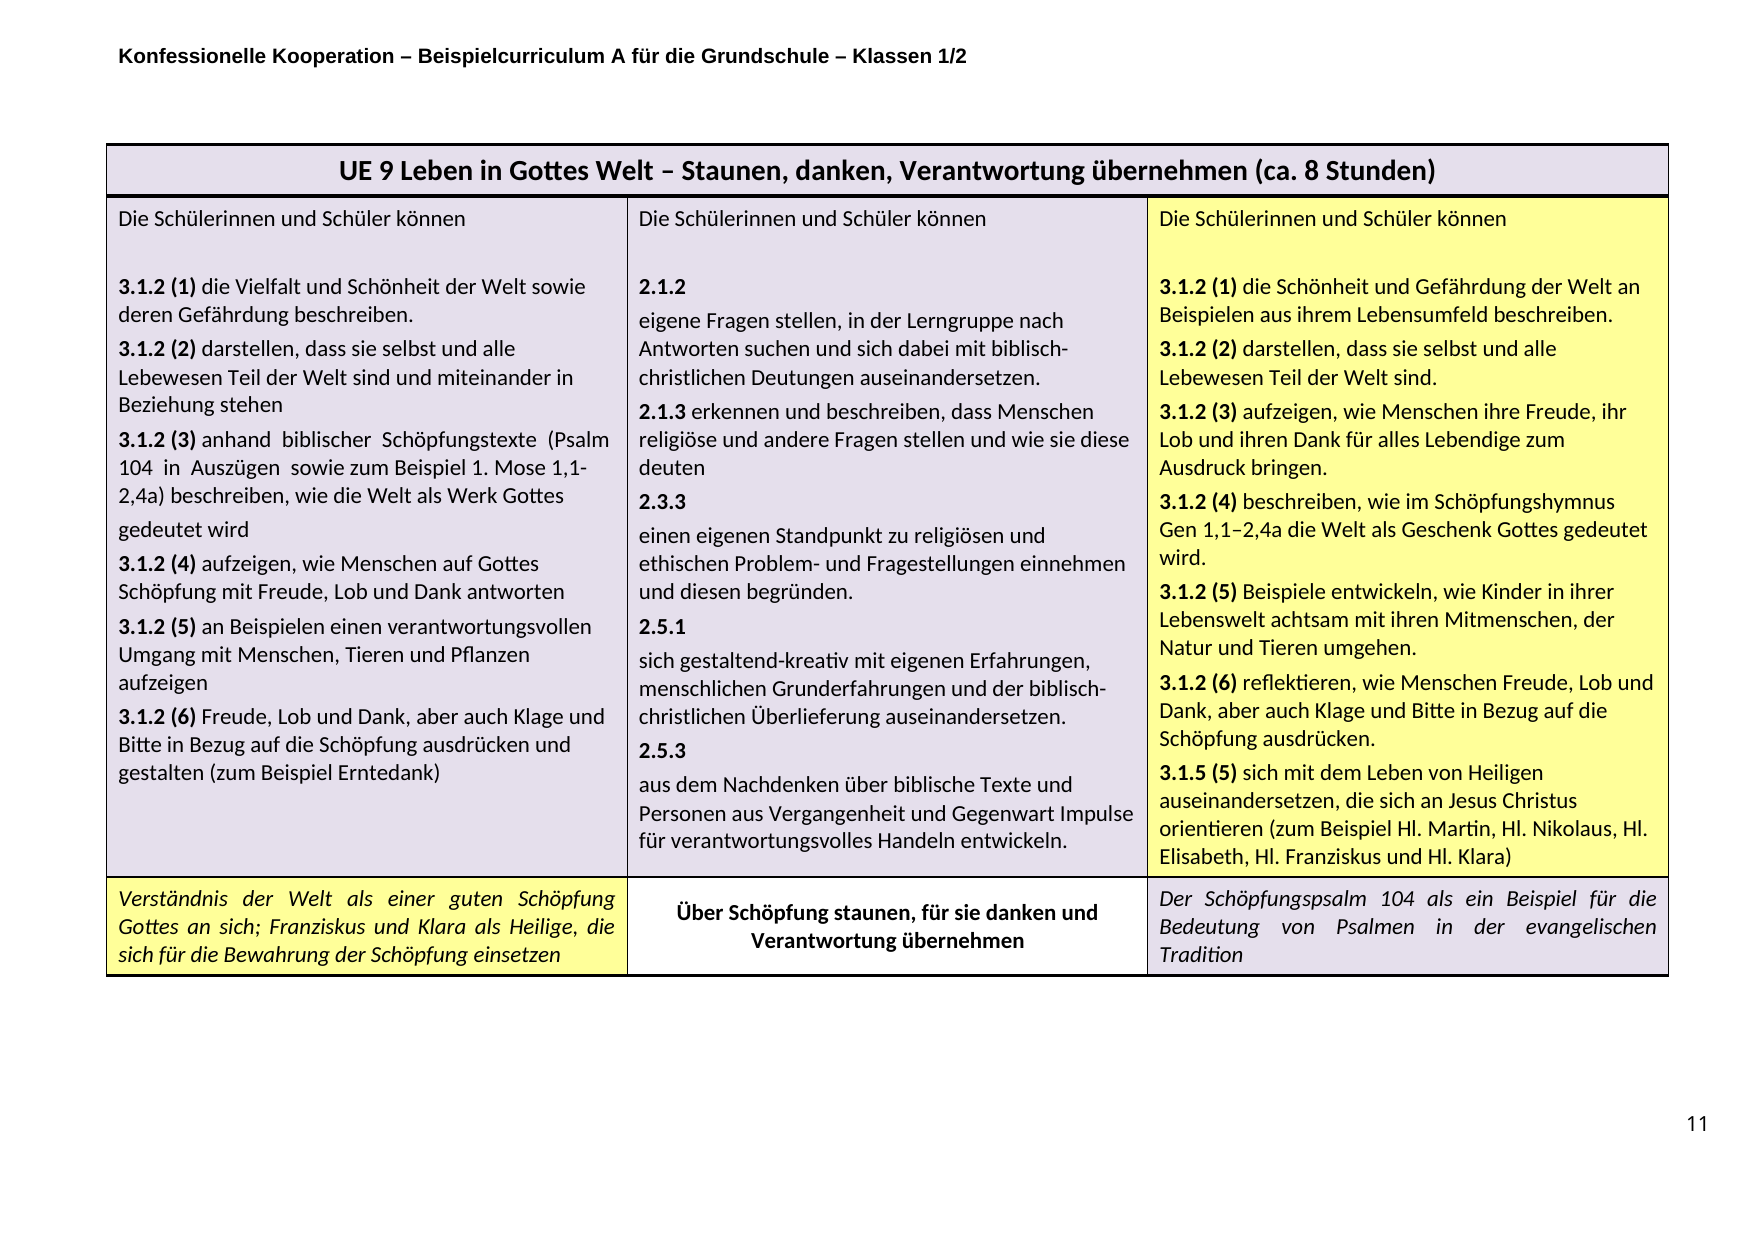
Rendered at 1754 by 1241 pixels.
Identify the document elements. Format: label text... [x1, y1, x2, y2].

table_cell Über Schöpfung staunen, für sie danken und Verantwortung übernehmen [628, 878, 1147, 974]
table_cell Die Schülerinnen und Schüler können 3.1.2 (1) die Vielfalt und Schönheit der Welt sowie deren Gefährdung beschreiben. 3.1.2 (2) darstellen, dass sie selbst und alle Lebewesen Teil der Welt sind und miteinander in Beziehung stehen 3.1.2 (3) anhand biblischer Schöpfungstexte (Psalm 104 in Auszügen sowie zum Beispiel 1. Mose 1,1-2,4a) beschreiben, wie die Welt als Werk Gottes gedeutet wird 3.1.2 (4) aufzeigen, wie Menschen auf Gottes Schöpfung mit Freude, Lob und Dank antworten 3.1.2 (5) an Beispielen einen verantwortungsvollen Umgang mit Menschen, Tieren und Pflanzen aufzeigen 3.1.2 (6) Freude, Lob und Dank, aber auch Klage und Bitte in Bezug auf die Schöpfung ausdrücken und gestalten (zum Beispiel Erntedank) [107, 198, 627, 876]
table_header UE 9 Leben in Gottes Welt – Staunen, danken, Verantwortung übernehmen (ca. 8 Stunden) [107, 146, 1668, 194]
table_cell Die Schülerinnen und Schüler können 3.1.2 (1) die Schönheit und Gefährdung der Welt an Beispielen aus ihrem Lebensumfeld beschreiben. 3.1.2 (2) darstellen, dass sie selbst und alle Lebewesen Teil der Welt sind. 3.1.2 (3) aufzeigen, wie Menschen ihre Freude, ihr Lob und ihren Dank für alles Lebendige zum Ausdruck bringen. 3.1.2 (4) beschreiben, wie im Schöpfungshymnus Gen 1,1–2,4a die Welt als Geschenk Gottes gedeutet wird. 3.1.2 (5) Beispiele entwickeln, wie Kinder in ihrer Lebenswelt achtsam mit ihren Mitmenschen, der Natur und Tieren umgehen. 3.1.2 (6) reflektieren, wie Menschen Freude, Lob und Dank, aber auch Klage und Bitte in Bezug auf die Schöpfung ausdrücken. 3.1.5 (5) sich mit dem Leben von Heiligen auseinandersetzen, die sich an Jesus Christus orientieren (zum Beispiel Hl. Martin, Hl. Nikolaus, Hl. Elisabeth, Hl. Franziskus und Hl. Klara) [1148, 198, 1668, 876]
table_cell Verständnis der Welt als einer guten Schöpfung Gottes an sich; Franziskus und Klara als Heilige, die sich für die Bewahrung der Schöpfung einsetzen [107, 878, 627, 974]
table_cell Der Schöpfungspsalm 104 als ein Beispiel für die Bedeutung von Psalmen in der evangelischen Tradition [1148, 878, 1668, 974]
table_cell Die Schülerinnen und Schüler können 2.1.2 eigene Fragen stellen, in der Lerngruppe nach Antworten suchen und sich dabei mit biblisch-christlichen Deutungen auseinandersetzen. 2.1.3 erkennen und beschreiben, dass Menschen religiöse und andere Fragen stellen und wie sie diese deuten 2.3.3 einen eigenen Standpunkt zu religiösen und ethischen Problem- und Fragestellungen einnehmen und diesen begründen. 2.5.1 sich gestaltend-kreativ mit eigenen Erfahrungen, menschlichen Grunderfahrungen und der biblisch-christlichen Überlieferung auseinandersetzen. 2.5.3 aus dem Nachdenken über biblische Texte und Personen aus Vergangenheit und Gegenwart Impulse für verantwortungsvolles Handeln entwickeln. [628, 198, 1147, 876]
